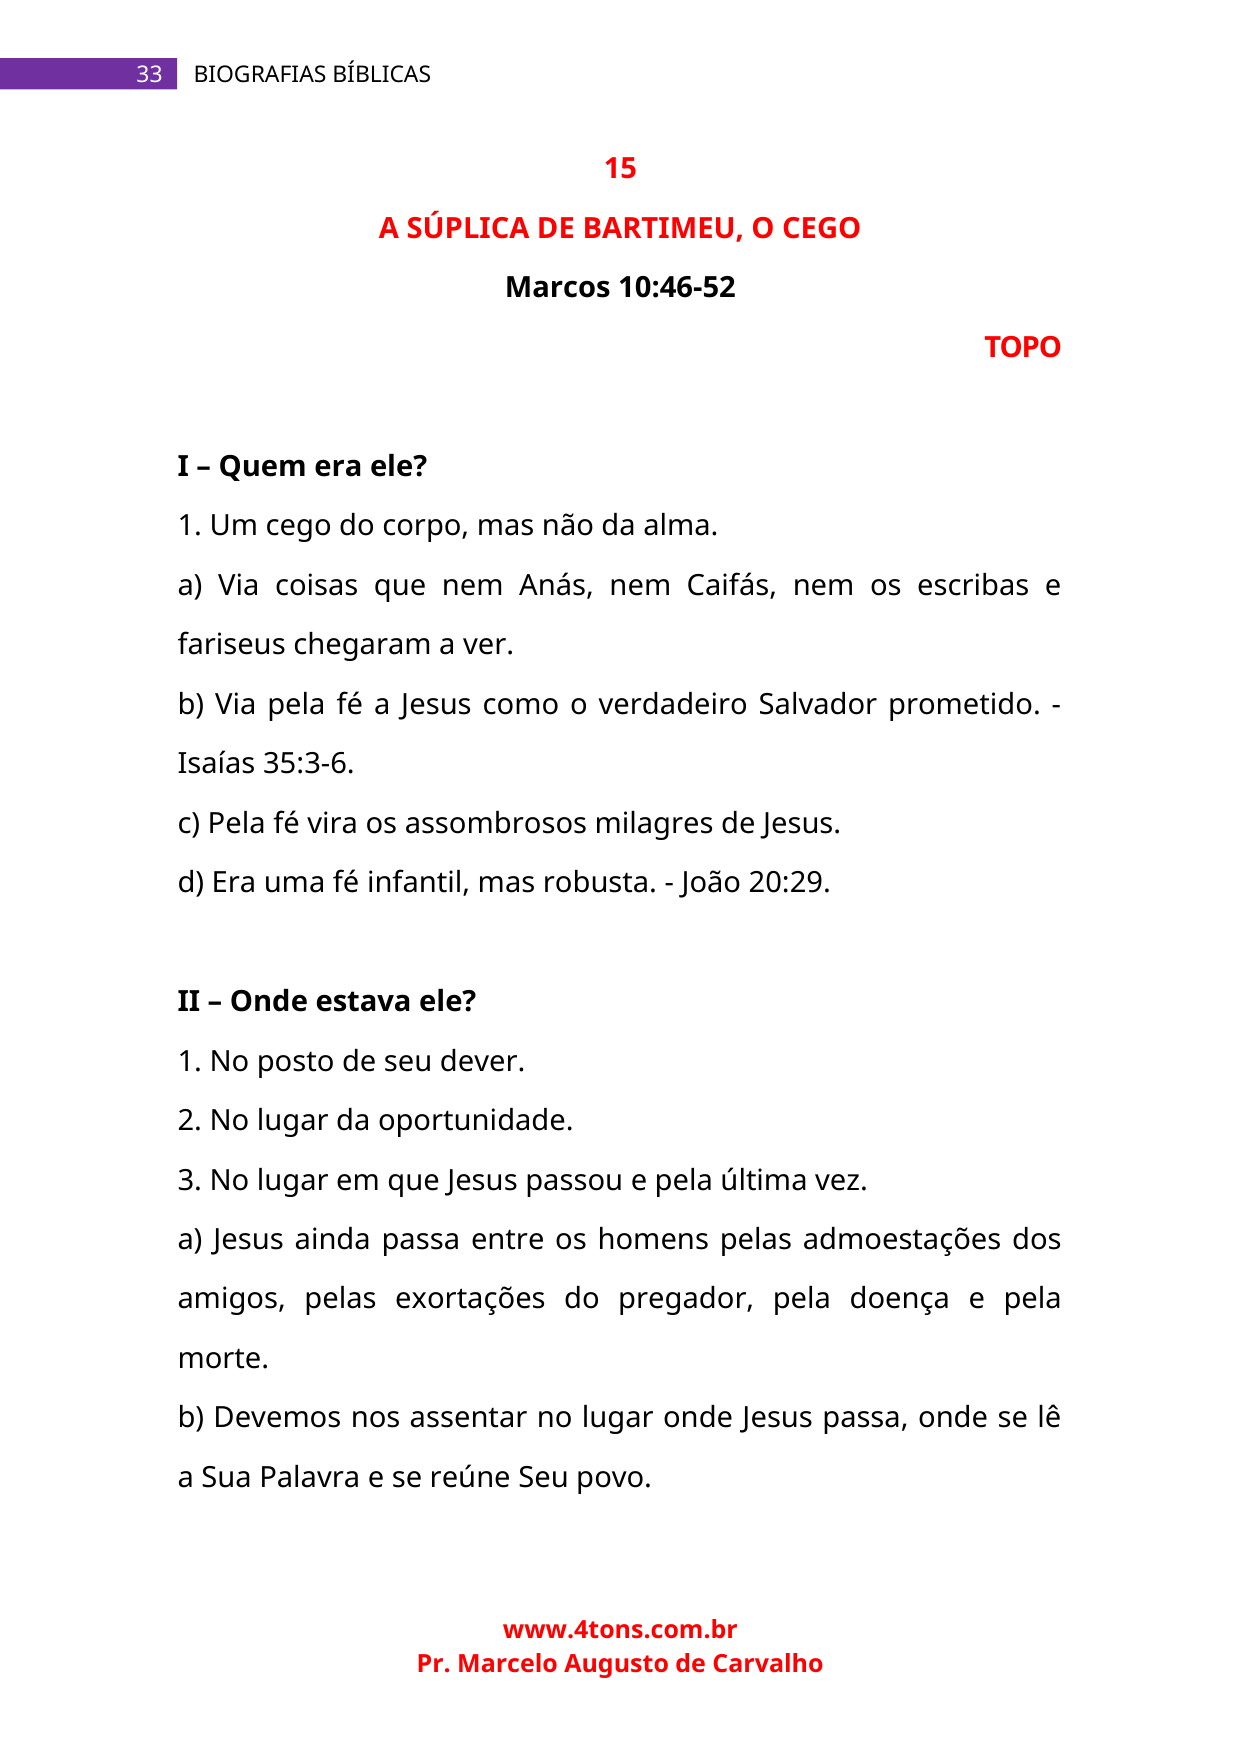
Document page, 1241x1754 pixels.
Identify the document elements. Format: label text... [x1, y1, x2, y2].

text c) os de Jesus. [177, 802, 1063, 842]
text a) Anás, Caifás, os e chegaram a . [177, 564, 1063, 663]
text a) Jesus os pelas admoestações dos , pelas do , e . [177, 1218, 1063, 1377]
text 3. No Jesus passou e . [177, 1159, 1063, 1198]
title TOPO [177, 326, 1063, 366]
text 2. No da . [177, 1099, 1063, 1139]
text 15 [177, 148, 1063, 187]
text d) uma , . - João 20:29. [177, 861, 1063, 901]
text I – ? [177, 445, 1063, 485]
text A DE BARTIMEU, O [177, 207, 1063, 247]
text b) Devemos no Jesus , se a e se reúne . [177, 1397, 1063, 1496]
text 1. do , da . [177, 504, 1063, 544]
text Marcos 10:46-52 [177, 267, 1063, 306]
text 1. No de . [177, 1040, 1063, 1079]
text b) a Jesus o verdadeiro prometido. - Isaías 35:3-6. [177, 683, 1063, 782]
text II – estava ? [177, 980, 1063, 1020]
